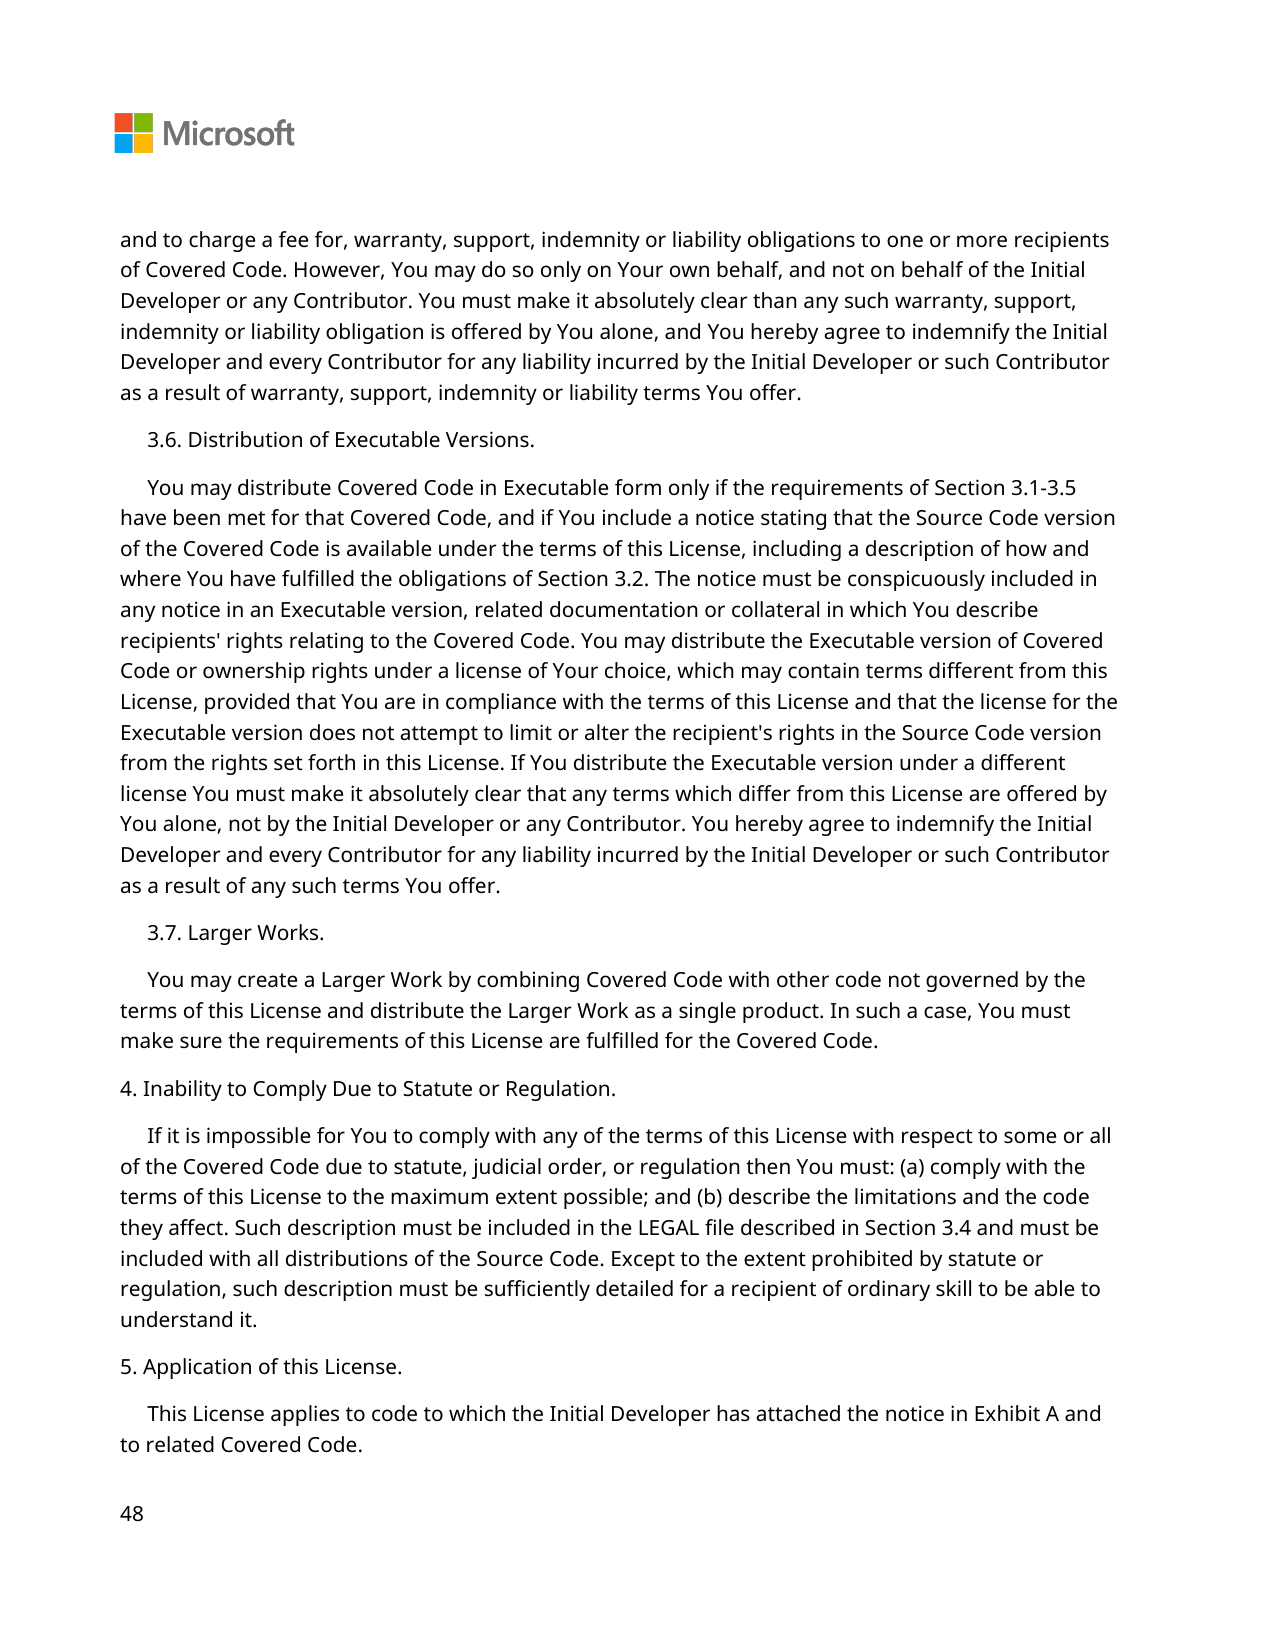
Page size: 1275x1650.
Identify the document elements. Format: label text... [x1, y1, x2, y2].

text 5. Application of this License. [120, 1352, 1125, 1381]
text You may distribute Covered Code in Executable form only if the requirements of Section 3.1-3.5 have been met for that Covered Code, and if You include a notice stating that the Source Code version of the Covered Code is available under the terms of this License, including a description of how and where You have fulfilled the obligations of Section 3.2. The notice must be conspicuously included in any notice in an Executable version, related documentation or collateral in which You describe recipients' rights relating to the Covered Code. You may distribute the Executable version of Covered Code or ownership rights under a license of Your choice, which may contain terms different from this License, provided that You are in compliance with the terms of this License and that the license for the Executable version does not attempt to limit or alter the recipient's rights in the Source Code version from the rights set forth in this License. If You distribute the Executable version under a different license You must make it absolutely clear that any terms which differ from this License are offered by You alone, not by the Initial Developer or any Contributor. You hereby agree to indemnify the Initial Developer and every Contributor for any liability incurred by the Initial Developer or such Contributor as a result of any such terms You offer. [120, 473, 1125, 899]
text 4. Inability to Comply Due to Statute or Regulation. [120, 1074, 1125, 1102]
text This License applies to code to which the Initial Developer has attached the notice in Exhibit A and to related Covered Code. [120, 1399, 1125, 1459]
text If it is impossible for You to comply with any of the terms of this License with respect to some or all of the Covered Code due to statute, judicial order, or regulation then You must: (a) comply with the terms of this License to the maximum extent possible; and (b) describe the limitations and the code they affect. Such description must be included in the LEGAL file described in Section 3.4 and must be included with all distributions of the Source Code. Except to the extent prohibited by statute or regulation, such description must be sufficiently detailed for a recipient of ordinary skill to be able to understand it. [120, 1121, 1125, 1333]
text You may create a Larger Work by combining Covered Code with other code not governed by the terms of this License and distribute the Larger Work as a single product. In such a case, You must make sure the requirements of this License are fulfilled for the Covered Code. [120, 965, 1125, 1055]
picture [114, 113, 295, 153]
text 3.7. Larger Works. [120, 918, 1125, 947]
text 3.6. Distribution of Executable Versions. [120, 425, 1125, 454]
